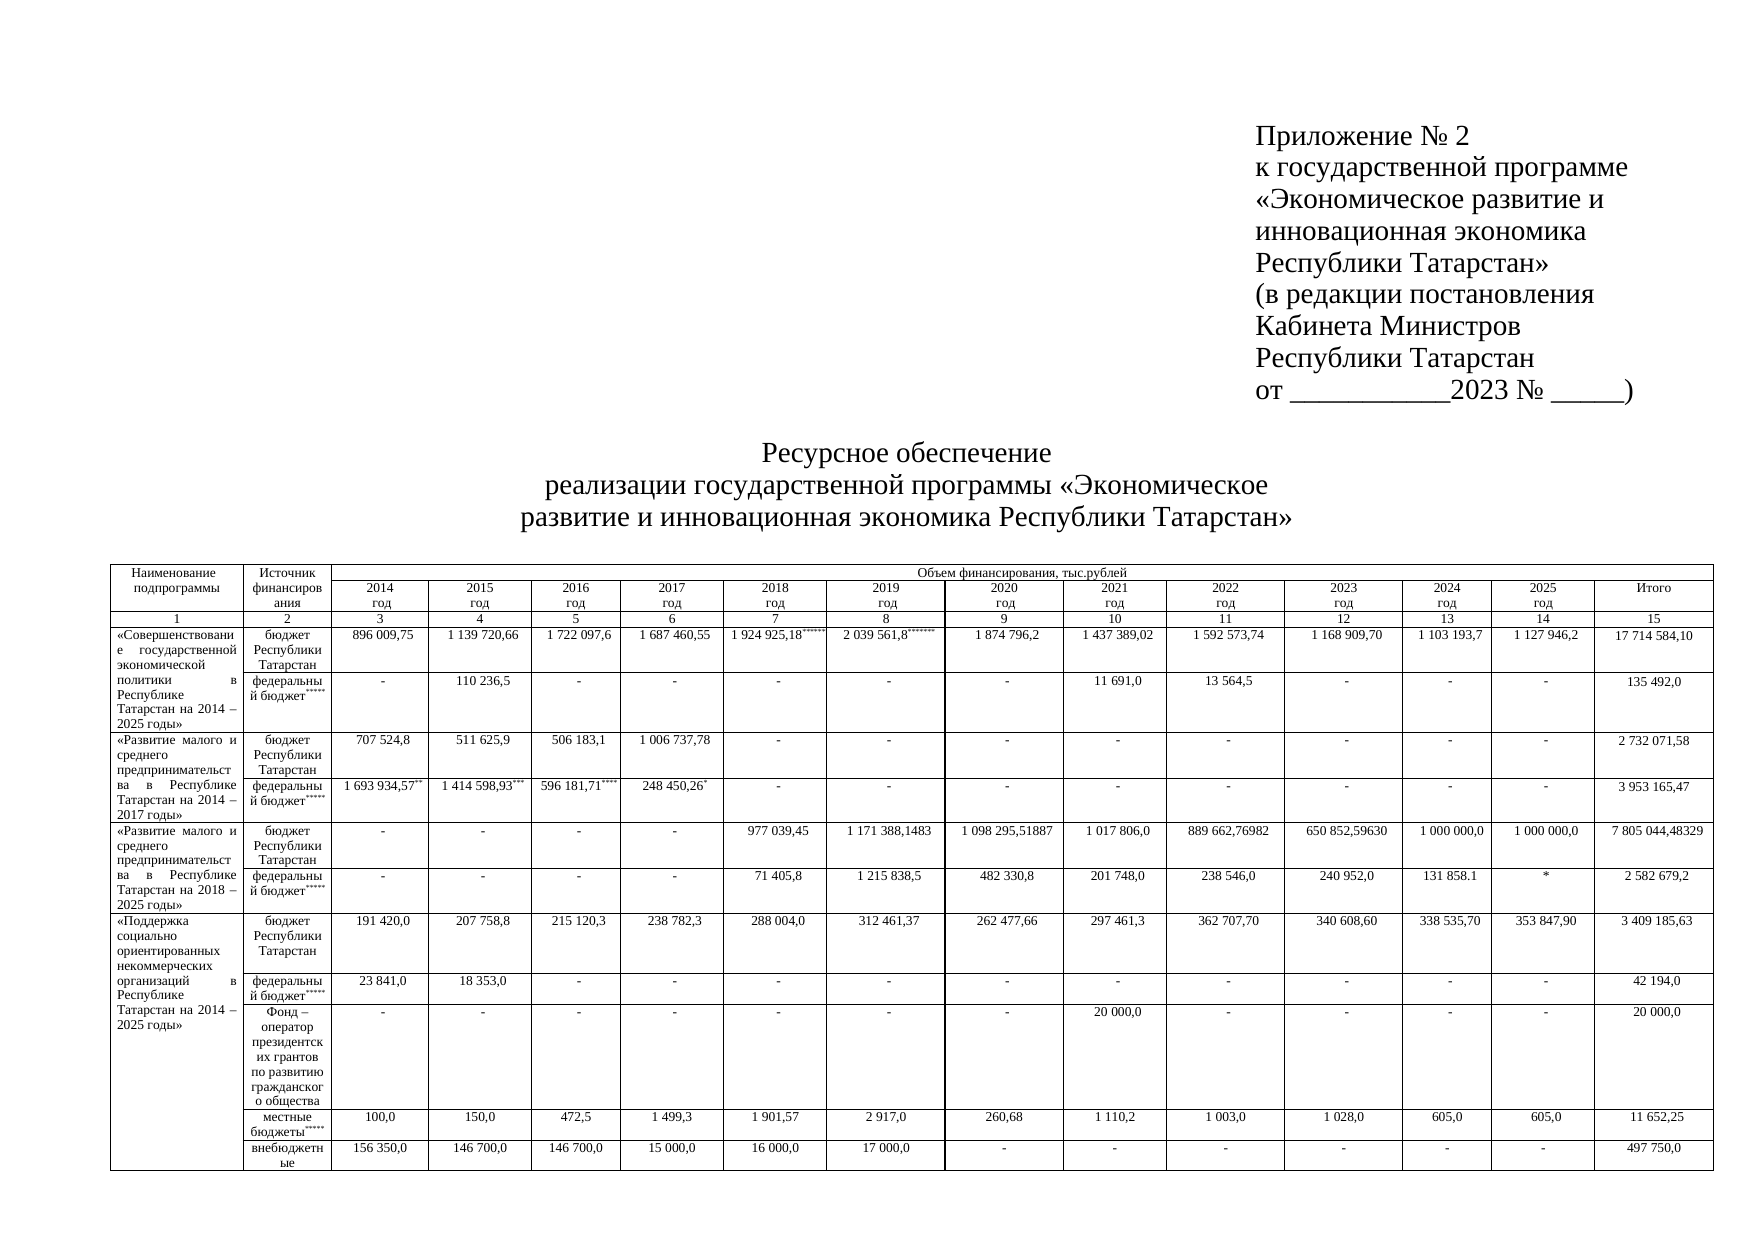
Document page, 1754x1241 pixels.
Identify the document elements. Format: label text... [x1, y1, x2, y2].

table_cell 1 000 000,0 [1403, 823, 1491, 868]
table_header Источник финансирования [244, 565, 331, 611]
text инновационная экономика [118, 215, 1695, 247]
table_cell 13 [1403, 612, 1491, 627]
table_cell 13 564,5 [1167, 673, 1284, 732]
table_cell 1 215 838,5 [827, 869, 944, 912]
table_cell - [1285, 779, 1402, 822]
table_cell - [1064, 1141, 1166, 1170]
table_cell 3 409 185,63 [1595, 914, 1713, 973]
table_cell 605,0 [1403, 1110, 1491, 1139]
table_cell - [827, 779, 944, 822]
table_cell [244, 1141, 331, 1170]
table_cell - [1167, 779, 1284, 822]
table_cell 2 039 561,8******* [827, 628, 944, 672]
table_cell - [1167, 1141, 1284, 1170]
table_cell - [946, 779, 1063, 822]
text (в редакции постановления [118, 278, 1695, 310]
table_cell 1 722 097,6 [532, 628, 620, 672]
table_cell бюджет Республики Татарстан [244, 823, 331, 868]
table_cell 9 [946, 612, 1063, 627]
table_cell * [1492, 869, 1594, 912]
table_cell 2021 год [1064, 581, 1166, 611]
text «Экономическое развитие и [118, 183, 1695, 215]
table_cell 8 [827, 612, 944, 627]
table_cell - [827, 733, 944, 777]
table_cell 11 691,0 [1064, 673, 1166, 732]
table_cell - [532, 823, 620, 868]
table_cell 71 405,8 [724, 869, 826, 912]
table_cell - [332, 1005, 428, 1109]
table_cell местные бюджеты***** [244, 1110, 331, 1139]
table_cell 207 758,8 [429, 914, 531, 973]
table_cell 1 098 295,51887 [946, 823, 1063, 868]
table_cell - [1064, 733, 1166, 777]
table_cell бюджет Республики Татарстан [244, 628, 331, 672]
table_cell 20 000,0 [1595, 1005, 1713, 1109]
table_cell 7 805 044,48329 [1595, 823, 1713, 868]
table_cell 596 181,71**** [532, 779, 620, 822]
table_cell - [332, 673, 428, 732]
table_cell 1 110,2 [1064, 1110, 1166, 1139]
table_cell 2016 год [532, 581, 620, 611]
table_cell 238 546,0 [1167, 869, 1284, 912]
table_cell федеральный бюджет***** [244, 673, 331, 732]
table_cell бюджет Республики Татарстан [244, 733, 331, 777]
table_cell - [1167, 974, 1284, 1003]
table_cell - [332, 823, 428, 868]
table_cell 17 000,0 [827, 1141, 944, 1170]
table_cell «Поддержка социально ориентированных некоммерческих организаций в Республике Татарстан на 2014 – 2025 годы» [111, 914, 243, 1170]
table_cell 472,5 [532, 1110, 620, 1139]
table_cell 2020 год [946, 581, 1063, 611]
table_cell - [1492, 779, 1594, 822]
table_cell 150,0 [429, 1110, 531, 1139]
table_cell Фонд – оператор президентских грантов по развитию гражданского общества [244, 1005, 331, 1109]
table_cell - [1492, 673, 1594, 732]
table_cell 23 841,0 [332, 974, 428, 1003]
table_cell 20 000,0 [1064, 1005, 1166, 1109]
table_cell 1 000 000,0 [1492, 823, 1594, 868]
table_cell 238 782,3 [621, 914, 723, 973]
table_cell - [429, 869, 531, 912]
table_cell 11 [1167, 612, 1284, 627]
text Ресурсное обеспечение [118, 437, 1695, 469]
table_cell 16 000,0 [724, 1141, 826, 1170]
table_cell 1 924 925,18****** [724, 628, 826, 672]
table_cell 2022 год [1167, 581, 1284, 611]
table_cell 889 662,76982 [1167, 823, 1284, 868]
table_cell - [1285, 1005, 1402, 1109]
table_cell 511 625,9 [429, 733, 531, 777]
table_cell - [724, 779, 826, 822]
table_cell - [429, 823, 531, 868]
table_cell 977 039,45 [724, 823, 826, 868]
table_cell - [946, 733, 1063, 777]
table_cell - [532, 974, 620, 1003]
table_cell 42 194,0 [1595, 974, 1713, 1003]
table_cell 1 168 909,70 [1285, 628, 1402, 672]
table_header Объем финансирования, тыс.рублей [332, 565, 1713, 580]
table_cell 482 330,8 [946, 869, 1063, 912]
table_cell 1 437 389,02 [1064, 628, 1166, 672]
table_cell - [724, 1005, 826, 1109]
table_cell - [1403, 1141, 1491, 1170]
table_cell 1 028,0 [1285, 1110, 1402, 1139]
table_cell 1 006 737,78 [621, 733, 723, 777]
table_cell 1 874 796,2 [946, 628, 1063, 672]
table_cell 3 953 165,47 [1595, 779, 1713, 822]
table_cell 156 350,0 [332, 1141, 428, 1170]
table_cell - [1492, 1141, 1594, 1170]
table_cell 605,0 [1492, 1110, 1594, 1139]
table_cell 7 [724, 612, 826, 627]
table_cell - [946, 1005, 1063, 1109]
table_cell 15 [1595, 612, 1713, 627]
table_cell 297 461,3 [1064, 914, 1166, 973]
text к государственной программе [118, 151, 1695, 183]
table_cell 146 700,0 [429, 1141, 531, 1170]
text Республики Татарстан [118, 342, 1695, 374]
table_cell 1 592 573,74 [1167, 628, 1284, 672]
table_cell 2023 год [1285, 581, 1402, 611]
table_cell федеральный бюджет***** [244, 974, 331, 1003]
table_cell 260,68 [946, 1110, 1063, 1139]
table_cell 1 017 806,0 [1064, 823, 1166, 868]
table_cell 312 461,37 [827, 914, 944, 973]
table_cell - [1492, 974, 1594, 1003]
table_cell - [946, 1141, 1063, 1170]
table_cell 288 004,0 [724, 914, 826, 973]
table_cell - [1064, 974, 1166, 1003]
table_cell 11 652,25 [1595, 1110, 1713, 1139]
text Приложение № 2 [118, 119, 1695, 151]
table_cell 248 450,26* [621, 779, 723, 822]
table_cell - [1285, 1141, 1402, 1170]
text Республики Татарстан» [118, 247, 1695, 278]
table_cell - [332, 869, 428, 912]
table_cell «Развитие малого и среднего предпринимательства в Республике Татарстан на 2018 – 2025 годы» [111, 823, 243, 912]
table_cell 497 750,0 [1595, 1141, 1713, 1170]
table_cell 1 171 388,1483 [827, 823, 944, 868]
table_cell 707 524,8 [332, 733, 428, 777]
table_cell 1 103 193,7 [1403, 628, 1491, 672]
table_cell 2014 год [332, 581, 428, 611]
table_cell Итого [1595, 581, 1713, 611]
table_cell 12 [1285, 612, 1402, 627]
table_cell 2024 год [1403, 581, 1491, 611]
table_cell 1 [111, 612, 243, 627]
table_cell 135 492,0 [1595, 673, 1713, 732]
table_cell - [621, 974, 723, 1003]
table_cell - [827, 1005, 944, 1109]
table_cell 18 353,0 [429, 974, 531, 1003]
table_cell - [946, 974, 1063, 1003]
table_cell - [532, 673, 620, 732]
table_cell - [827, 673, 944, 732]
table_cell - [532, 1005, 620, 1109]
table_cell 1 901,57 [724, 1110, 826, 1139]
table_cell - [1167, 1005, 1284, 1109]
table_cell 6 [621, 612, 723, 627]
text реализации государственной программы «Экономическое [118, 469, 1695, 501]
table_cell - [1403, 974, 1491, 1003]
table_cell 362 707,70 [1167, 914, 1284, 973]
table_cell 146 700,0 [532, 1141, 620, 1170]
table_cell 1 693 934,57** [332, 779, 428, 822]
table_cell 506 183,1 [532, 733, 620, 777]
table_cell 215 120,3 [532, 914, 620, 973]
table_cell 100,0 [332, 1110, 428, 1139]
table_cell 896 009,75 [332, 628, 428, 672]
table_cell 110 236,5 [429, 673, 531, 732]
table_cell - [1403, 733, 1491, 777]
text Кабинета Министров [118, 310, 1695, 342]
table_cell - [1492, 733, 1594, 777]
table_cell - [532, 869, 620, 912]
table_cell 5 [532, 612, 620, 627]
table_cell 1 499,3 [621, 1110, 723, 1139]
table_cell 131 858.1 [1403, 869, 1491, 912]
table_cell 17 714 584,10 [1595, 628, 1713, 672]
table_cell 2025 год [1492, 581, 1594, 611]
table_cell бюджет Республики Татарстан [244, 914, 331, 973]
table_cell 353 847,90 [1492, 914, 1594, 973]
table_cell - [429, 1005, 531, 1109]
table_cell - [724, 733, 826, 777]
table_cell - [1285, 974, 1402, 1003]
text от ___________2023 № _____) [118, 374, 1695, 405]
table_cell «Совершенствование государственной экономической политики в Республике Татарстан на 2014 – 2025 годы» [111, 628, 243, 732]
table_cell - [1167, 733, 1284, 777]
table_cell 2 582 679,2 [1595, 869, 1713, 912]
table_cell 4 [429, 612, 531, 627]
table_cell 262 477,66 [946, 914, 1063, 973]
table_cell 10 [1064, 612, 1166, 627]
table_cell 2015 год [429, 581, 531, 611]
table_cell федеральный бюджет***** [244, 779, 331, 822]
table_cell - [621, 869, 723, 912]
table_cell «Развитие малого и среднего предпринимательства в Республике Татарстан на 2014 – 2017 годы» [111, 733, 243, 822]
table_cell - [621, 673, 723, 732]
table_cell 2 [244, 612, 331, 627]
table_cell - [1403, 1005, 1491, 1109]
table_cell 2017 год [621, 581, 723, 611]
table_cell - [827, 974, 944, 1003]
table_cell 240 952,0 [1285, 869, 1402, 912]
table_cell 1 003,0 [1167, 1110, 1284, 1139]
table_cell - [724, 974, 826, 1003]
table_cell 1 687 460,55 [621, 628, 723, 672]
table_cell 191 420,0 [332, 914, 428, 973]
table_cell 2018 год [724, 581, 826, 611]
table_cell 1 127 946,2 [1492, 628, 1594, 672]
table_cell 340 608,60 [1285, 914, 1402, 973]
table_cell 3 [332, 612, 428, 627]
table_cell - [1285, 733, 1402, 777]
text развитие и инновационная экономика Республики Татарстан» [118, 501, 1695, 532]
table_cell 14 [1492, 612, 1594, 627]
table_cell 1 139 720,66 [429, 628, 531, 672]
table_cell 338 535,70 [1403, 914, 1491, 973]
table_cell - [1285, 673, 1402, 732]
table_header Наименование подпрограммы [111, 565, 243, 611]
table_cell - [946, 673, 1063, 732]
table_cell - [1403, 673, 1491, 732]
table_cell 2 732 071,58 [1595, 733, 1713, 777]
table_cell 650 852,59630 [1285, 823, 1402, 868]
table_cell 201 748,0 [1064, 869, 1166, 912]
table_cell федеральный бюджет***** [244, 869, 331, 912]
table_cell - [621, 1005, 723, 1109]
table_cell - [724, 673, 826, 732]
table_cell - [1064, 779, 1166, 822]
table_cell 2 917,0 [827, 1110, 944, 1139]
table_cell 2019 год [827, 581, 944, 611]
table_cell 1 414 598,93*** [429, 779, 531, 822]
table_cell - [1492, 1005, 1594, 1109]
table_cell - [621, 823, 723, 868]
table_cell 15 000,0 [621, 1141, 723, 1170]
table_cell - [1403, 779, 1491, 822]
